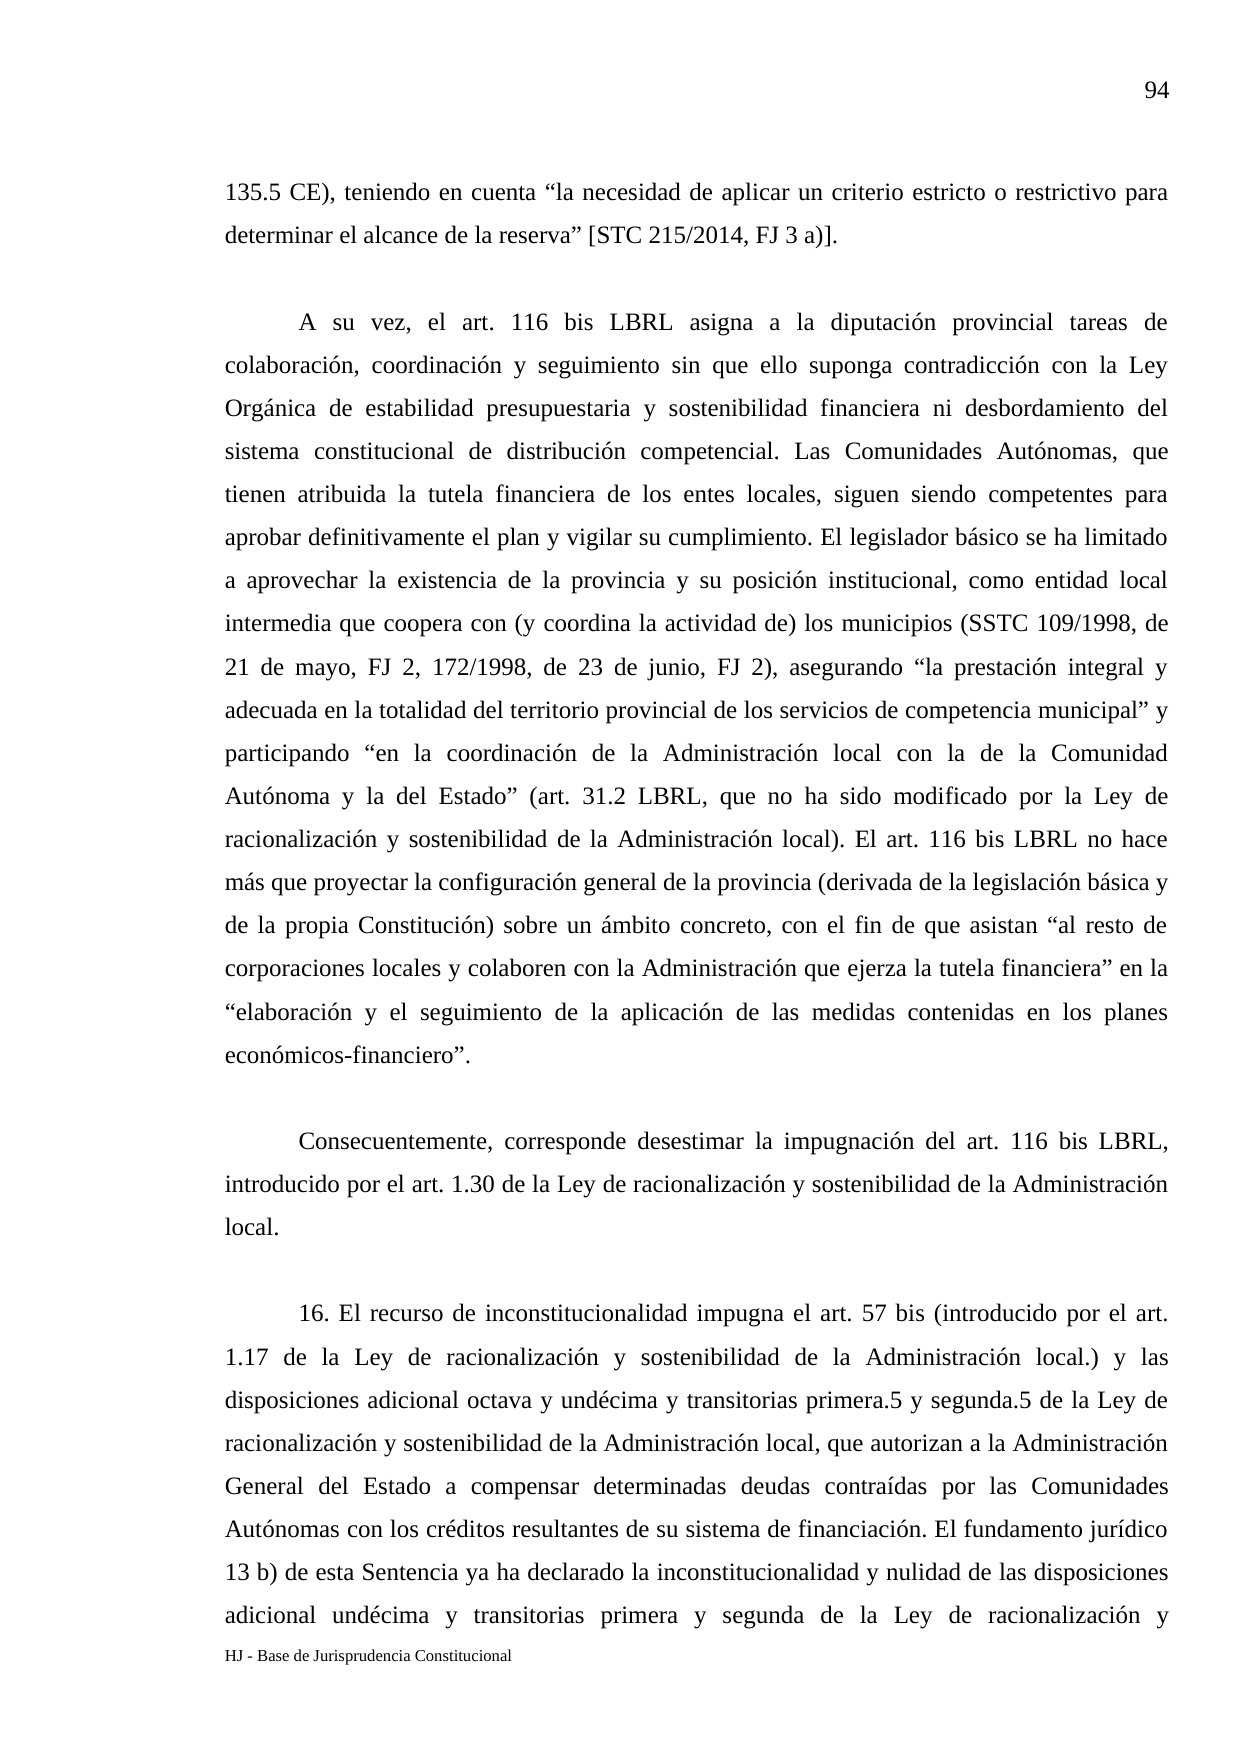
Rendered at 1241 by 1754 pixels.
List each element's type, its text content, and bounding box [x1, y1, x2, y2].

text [224, 1298, 1169, 1629]
text Consecuentemente, corresponde desestimar la impugnación del art. 116 bis LBRL, introducido por el art. 1.30 de la Ley de racionalización y sostenibilidad de la Administración local. [224, 1126, 1169, 1241]
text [224, 177, 1169, 249]
text A su vez, el art. 116 bis LBRL asigna a la diputación provincial tareas de colaboración, coordinación y seguimiento sin que ello suponga contradicción con la Ley Orgánica de estabilidad presupuestaria y sostenibilidad financiera ni desbordamiento del sistema constitucional de distribución competencial. Las Comunidades Autónomas, que tienen atribuida la tutela financiera de los entes locales, siguen siendo competentes para aprobar definitivamente el plan y vigilar su cumplimiento. El legislador básico se ha limitado a aprovechar la existencia de la provincia y su posición institucional, como entidad local intermedia que coopera con (y coordina la actividad de) los municipios (SSTC 109/1998, de 21 de mayo, FJ 2, 172/1998, de 23 de junio, FJ 2), asegurando “la prestación integral y adecuada en la totalidad del territorio provincial de los servicios de competencia municipal” y participando “en la coordinación de la Administración local con la de la Comunidad Autónoma y la del Estado” (art. 31.2 LBRL, que no ha sido modificado por la Ley de racionalización y sostenibilidad de la Administración local). El art. 116 bis LBRL no hace más que proyectar la configuración general de la provincia (derivada de la legislación básica y de la propia Constitución) sobre un ámbito concreto, con el fin de que asistan “al resto de corporaciones locales y colaboren con la Administración que ejerza la tutela financiera” en la “elaboración y el seguimiento de la aplicación de las medidas contenidas en los planes económicos-financiero”. [224, 307, 1169, 1068]
